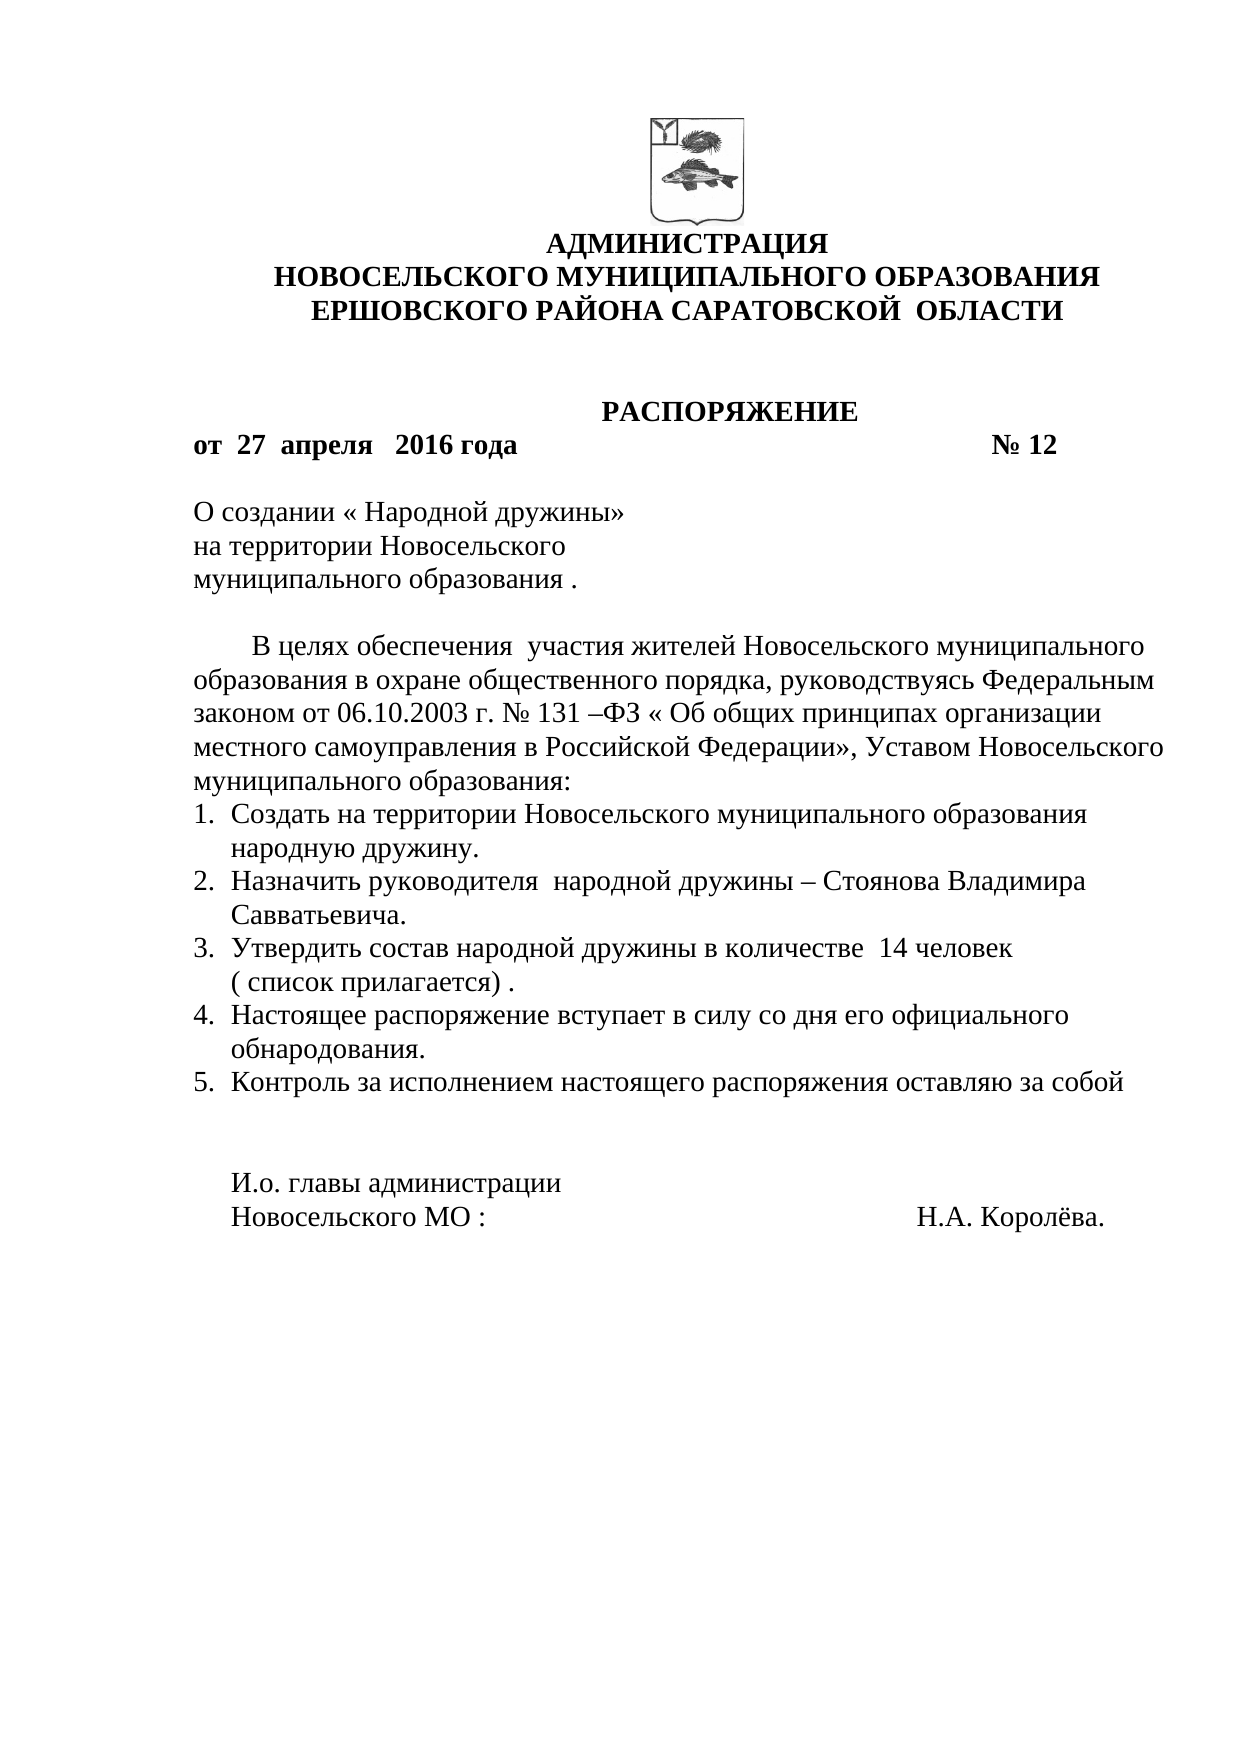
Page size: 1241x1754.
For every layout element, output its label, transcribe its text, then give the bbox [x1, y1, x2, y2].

list Утвердить состав народной дружины в количестве 14 человек ( список прилагается) . [193, 930, 1181, 997]
text И.о. главы администрации [231, 1165, 1181, 1199]
text РАСПОРЯЖЕНИЕ [193, 394, 1181, 427]
picture [650, 118, 745, 226]
text АДМИНИСТРАЦИЯ НОВОСЕЛЬСКОГО МУНИЦИПАЛЬНОГО ОБРАЗОВАНИЯ ЕРШОВСКОГО РАЙОНА САРАТОВСКОЙ ОБЛАСТИ [193, 226, 1181, 327]
list Назначить руководителя народной дружины – Стоянова Владимира Савватьевича. [193, 863, 1181, 930]
text на территории Новосельского [193, 528, 1181, 561]
text муниципального образования . [193, 561, 1181, 595]
text Новосельского МО : Н.А. Королёва. [231, 1199, 1181, 1232]
text В целях обеспечения участия жителей Новосельского муниципального образования в охране общественного порядка, руководствуясь Федеральным законом от 06.10.2003 г. № 131 –ФЗ « Об общих принципах организации местного самоуправления в Российской Федерации», Уставом Новосельского муниципального образования: [193, 628, 1181, 796]
list Настоящее распоряжение вступает в силу со дня его официального обнародования. [193, 997, 1181, 1064]
list Контроль за исполнением настоящего распоряжения оставляю за собой [193, 1064, 1181, 1098]
text О создании « Народной дружины» [193, 494, 1181, 528]
text от 27 апреля 2016 года № 12 [193, 427, 1181, 461]
list Создать на территории Новосельского муниципального образования народную дружину. [193, 796, 1181, 863]
